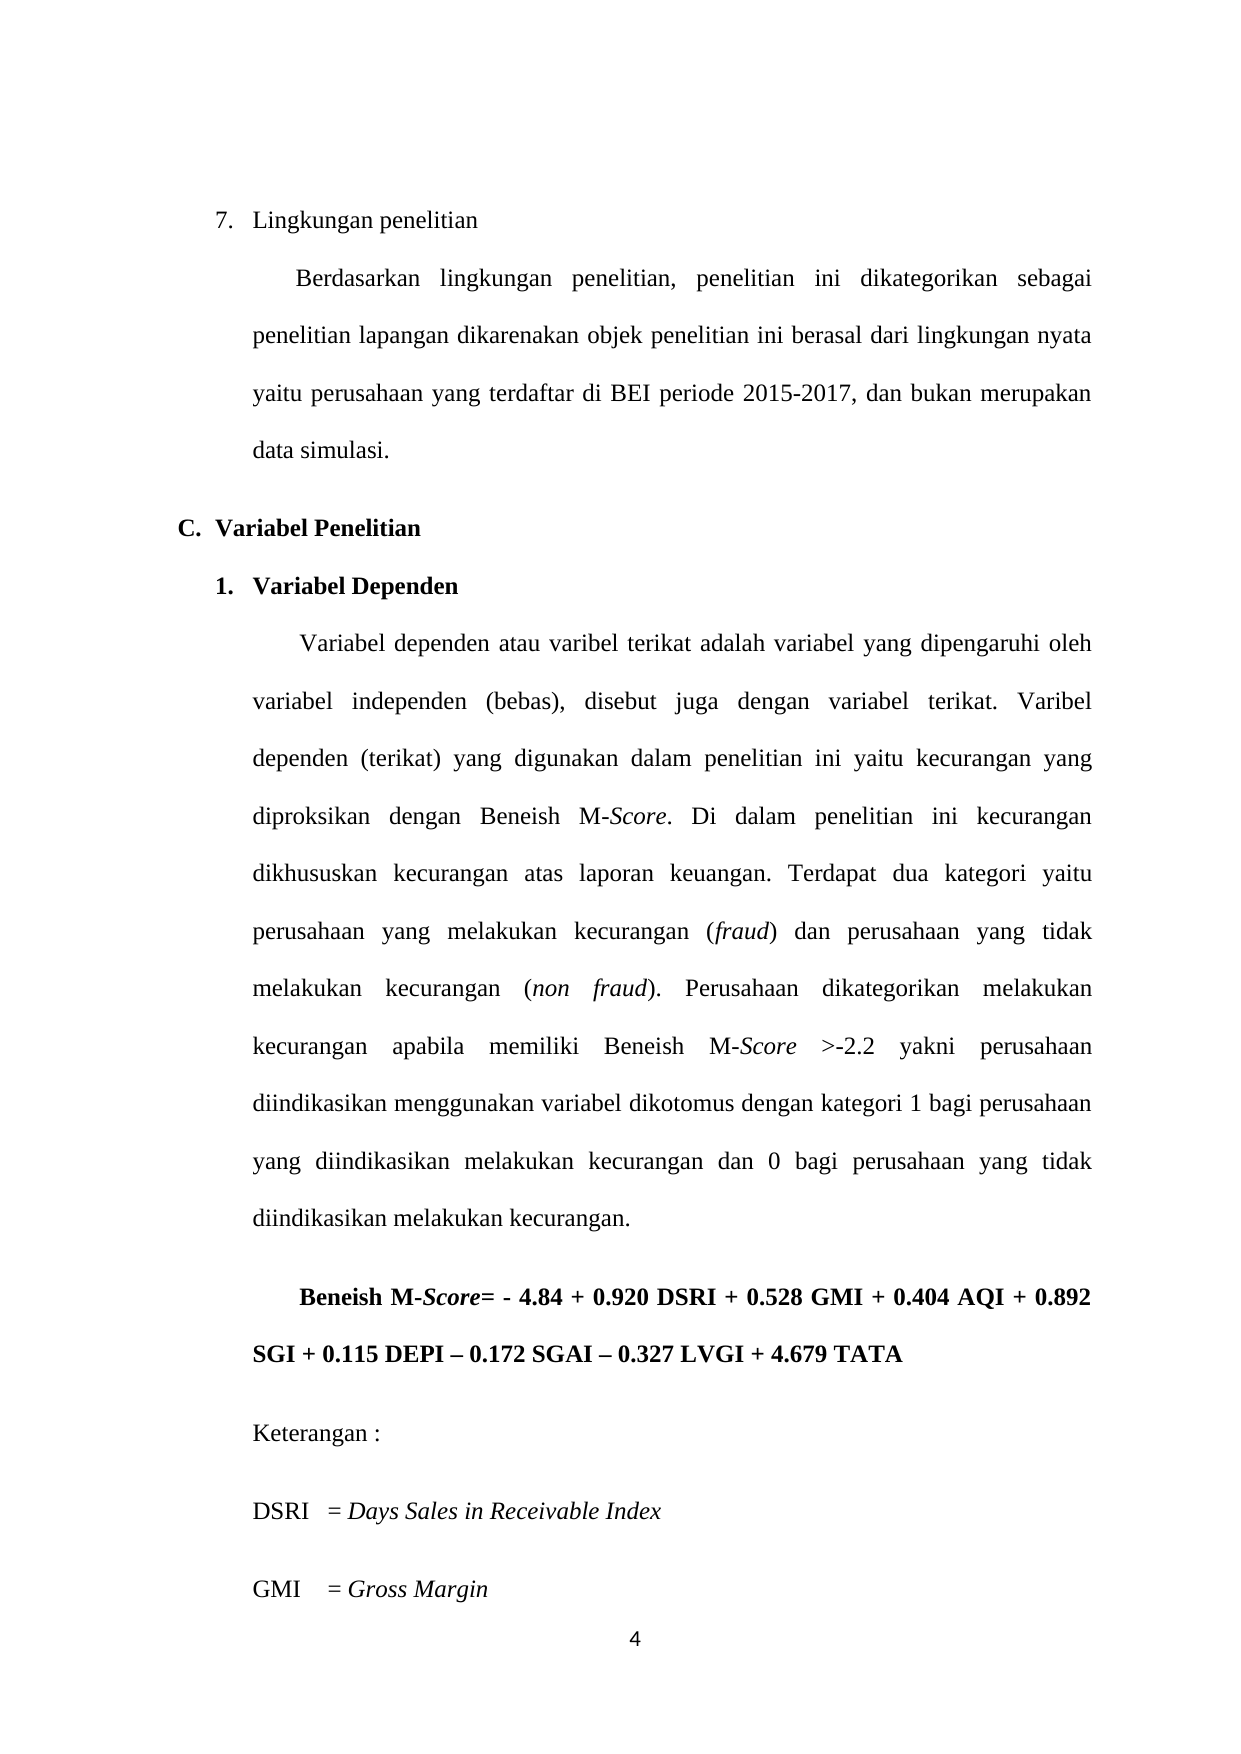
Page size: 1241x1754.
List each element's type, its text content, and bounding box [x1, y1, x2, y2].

subtitle Variabel Dependen [215, 571, 1092, 600]
text GMI = Gross Margin [252, 1574, 1092, 1603]
text Variabel dependen atau varibel terikat adalah variabel yang dipengaruhi oleh variabel independen (bebas), disebut juga dengan variabel terikat. Varibel dependen (terikat) yang digunakan dalam penelitian ini yaitu kecurangan yang diproksikan dengan Beneish M-Score. Di dalam penelitian ini kecurangan dikhususkan kecurangan atas laporan keuangan. Terdapat dua kategori yaitu perusahaan yang melakukan kecurangan (fraud) dan perusahaan yang tidak melakukan kecurangan (non fraud). Perusahaan dikategorikan melakukan kecurangan apabila memiliki Beneish M-Score >-2.2 yakni perusahaan diindikasikan menggunakan variabel dikotomus dengan kategori 1 bagi perusahaan yang diindikasikan melakukan kecurangan dan 0 bagi perusahaan yang tidak diindikasikan melakukan kecurangan. [252, 628, 1092, 1232]
subtitle Variabel Penelitian [177, 513, 1092, 542]
list Berdasarkan lingkungan penelitian, penelitian ini dikategorikan sebagai penelitian lapangan dikarenakan objek penelitian ini berasal dari lingkungan nyata yaitu perusahaan yang terdaftar di BEI periode 2015-2017, dan bukan merupakan data simulasi. [252, 263, 1092, 464]
text Keterangan : [252, 1418, 1092, 1446]
text DSRI = Days Sales in Receivable Index [252, 1496, 1092, 1525]
list Lingkungan penelitian [215, 205, 1092, 234]
text Beneish M-Score= - 4.84 + 0.920 DSRI + 0.528 GMI + 0.404 AQI + 0.892 SGI + 0.115 DEPI – 0.172 SGAI – 0.327 LVGI + 4.679 TATA [252, 1282, 1092, 1368]
